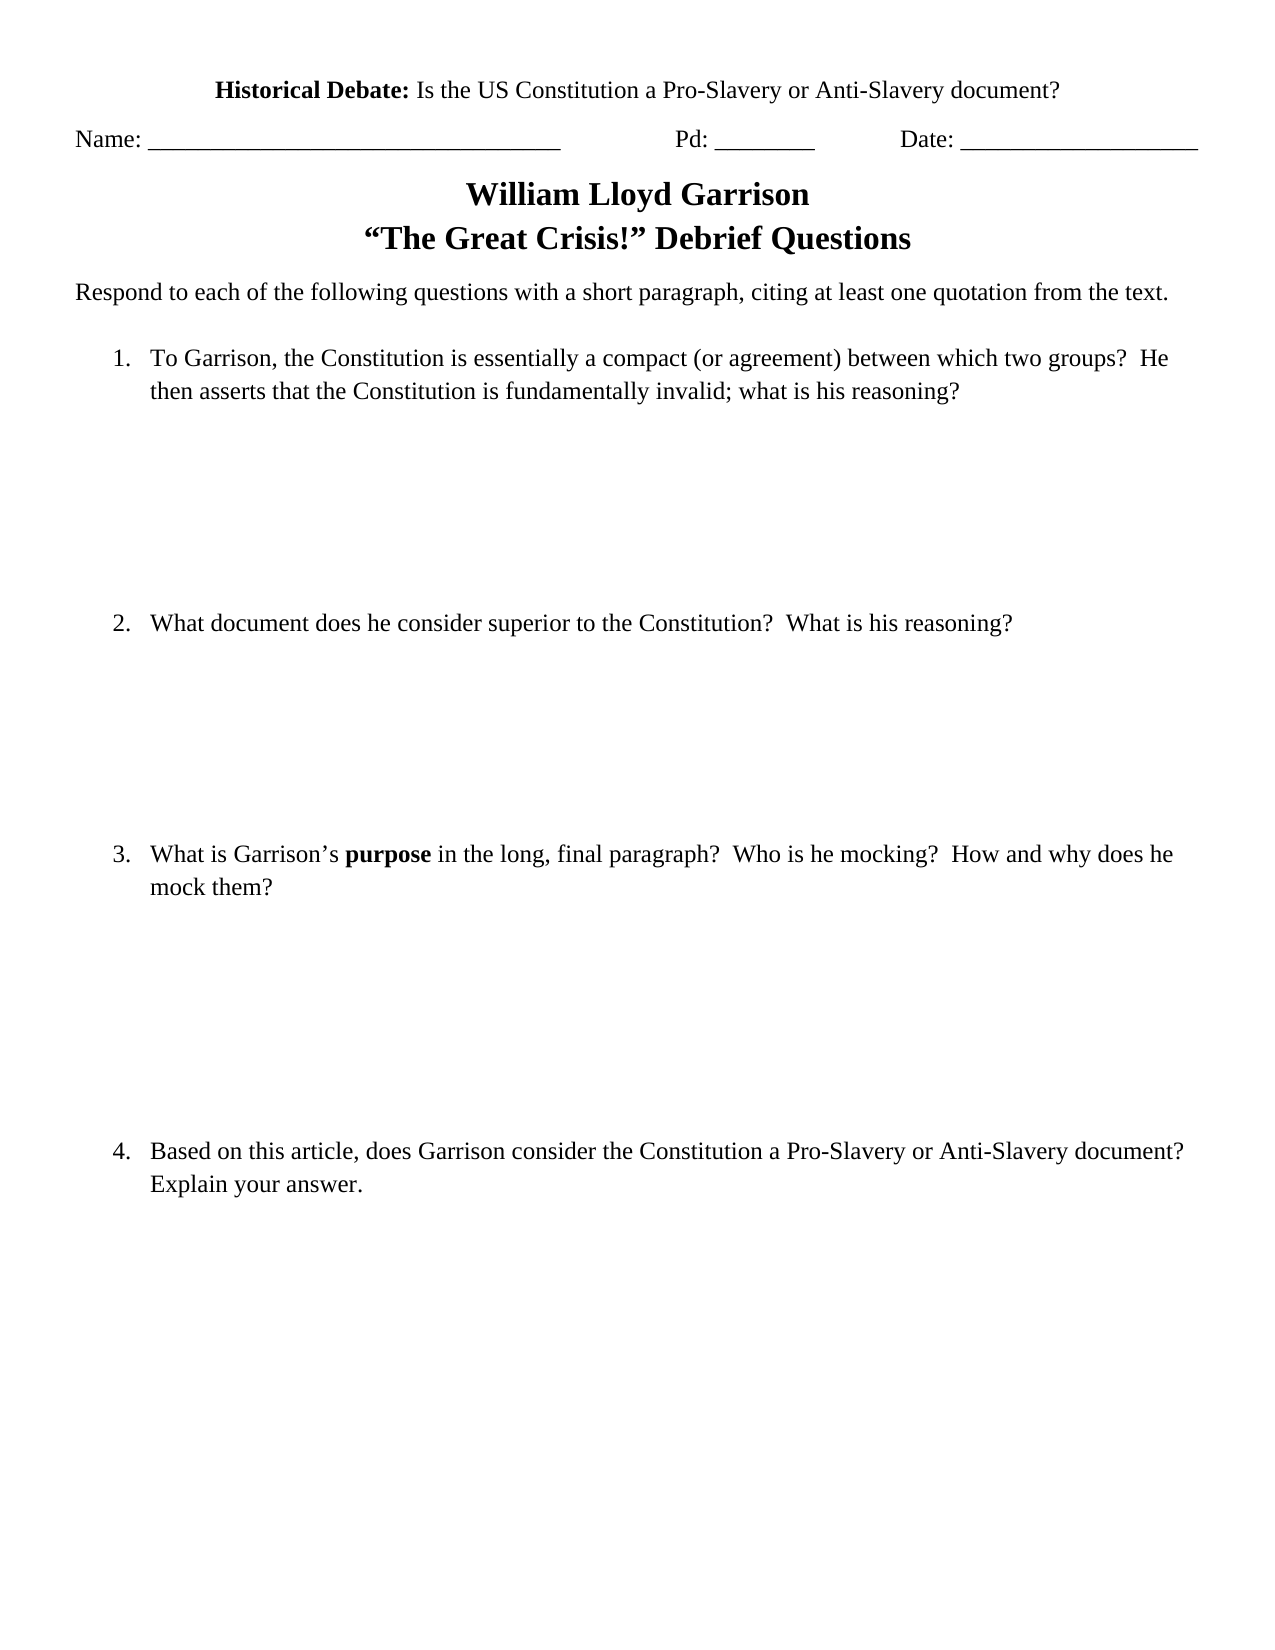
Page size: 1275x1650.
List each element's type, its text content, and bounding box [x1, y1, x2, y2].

list To Garrison, the Constitution is essentially a compact (or agreement) between which two groups? He then asserts that the Constitution is fundamentally invalid; what is his reasoning? [112, 343, 1200, 405]
text Name: _________________________________ Pd: ________ Date: ___________________ [75, 124, 1200, 153]
text Respond to each of the following questions with a short paragraph, citing at least one quotation from the text. [75, 277, 1200, 306]
list Based on this article, does Garrison consider the Constitution a Pro-Slavery or Anti-Slavery document? Explain your answer. [112, 1136, 1200, 1198]
list What is Garrison’s purpose in the long, final paragraph? Who is he mocking? How and why does he mock them? [112, 839, 1200, 901]
text “The Great Crisis!” Debrief Questions [75, 218, 1200, 257]
list What document does he consider superior to the Constitution? What is his reasoning? [112, 608, 1200, 636]
text William Lloyd Garrison [75, 174, 1200, 212]
text Historical Debate: Is the US Constitution a Pro-Slavery or Anti-Slavery document? [75, 75, 1200, 104]
